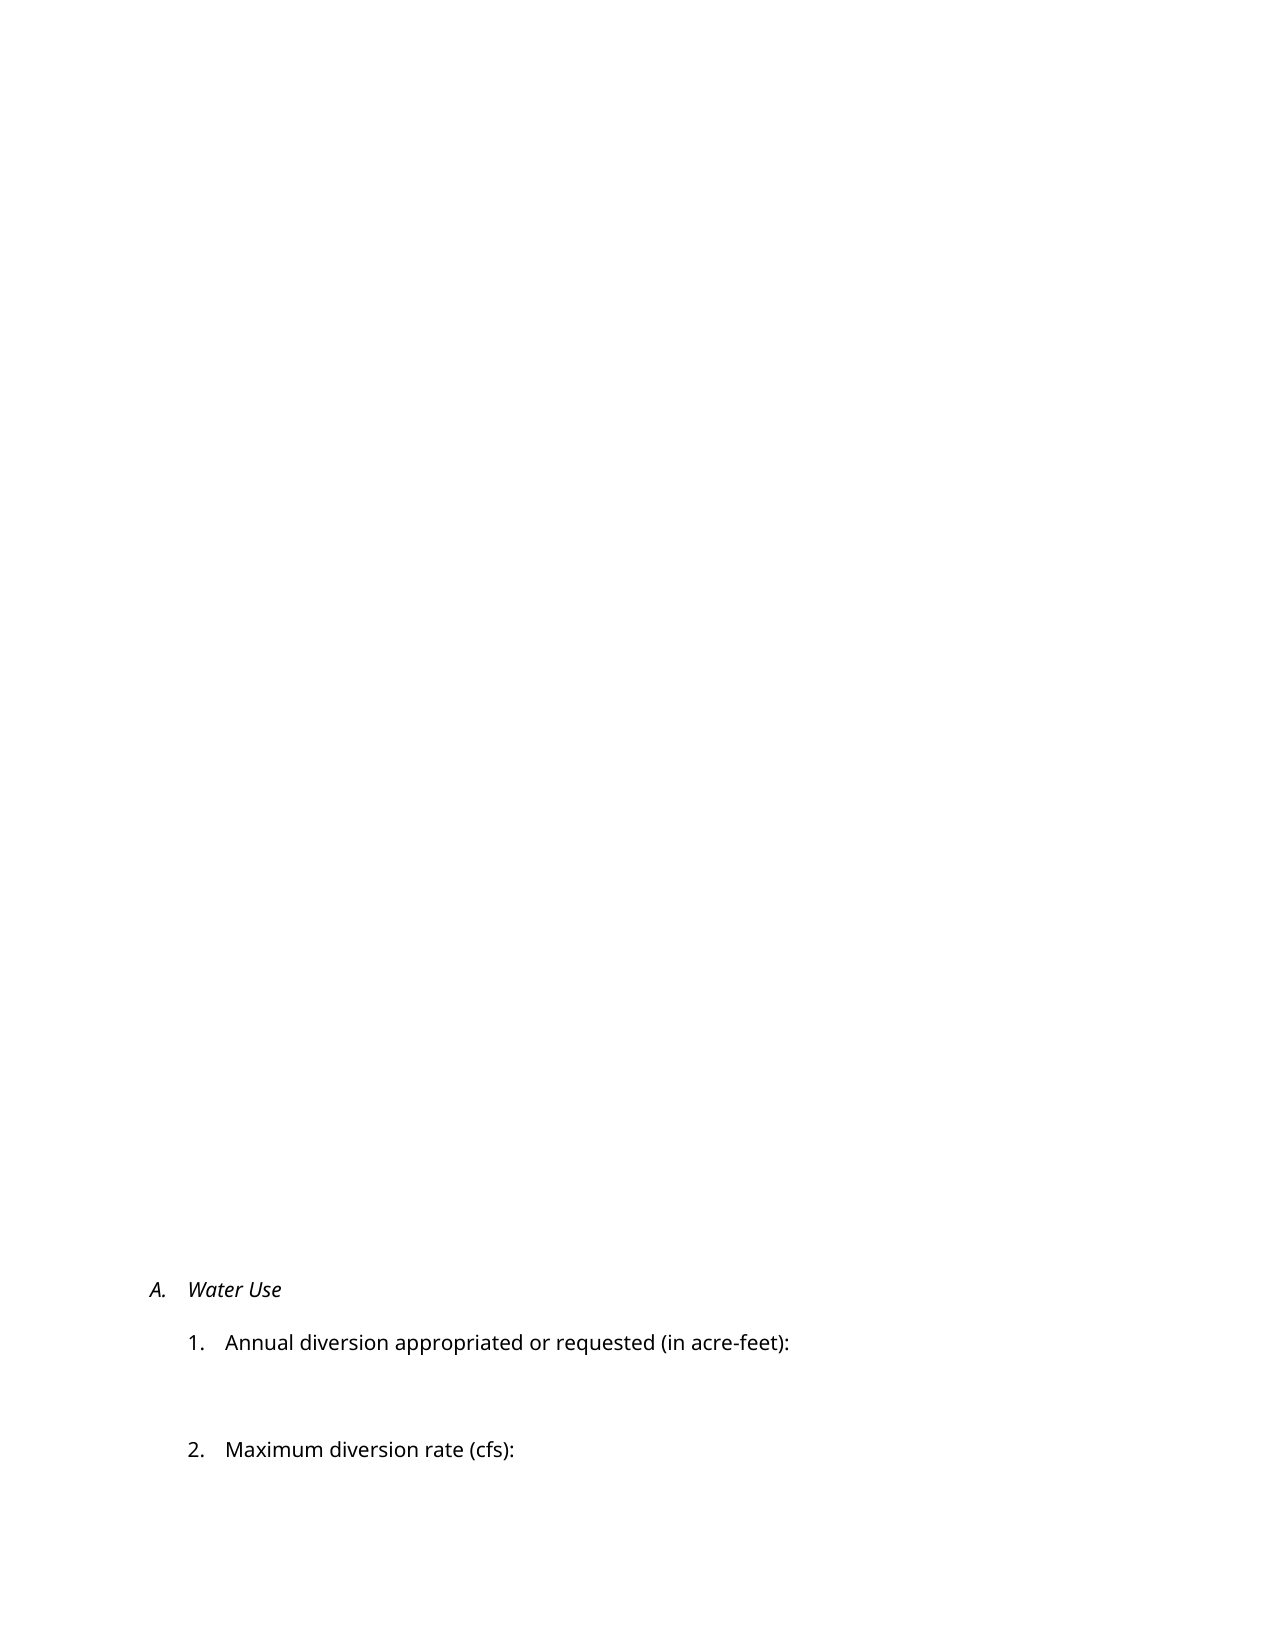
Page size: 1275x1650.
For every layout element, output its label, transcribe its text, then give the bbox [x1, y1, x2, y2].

subtitle Annual diversion appropriated or requested (in acre-feet): [187, 1328, 1162, 1357]
subtitle Water Use [150, 1275, 1162, 1303]
subtitle Maximum diversion rate (cfs): [187, 1435, 1162, 1464]
